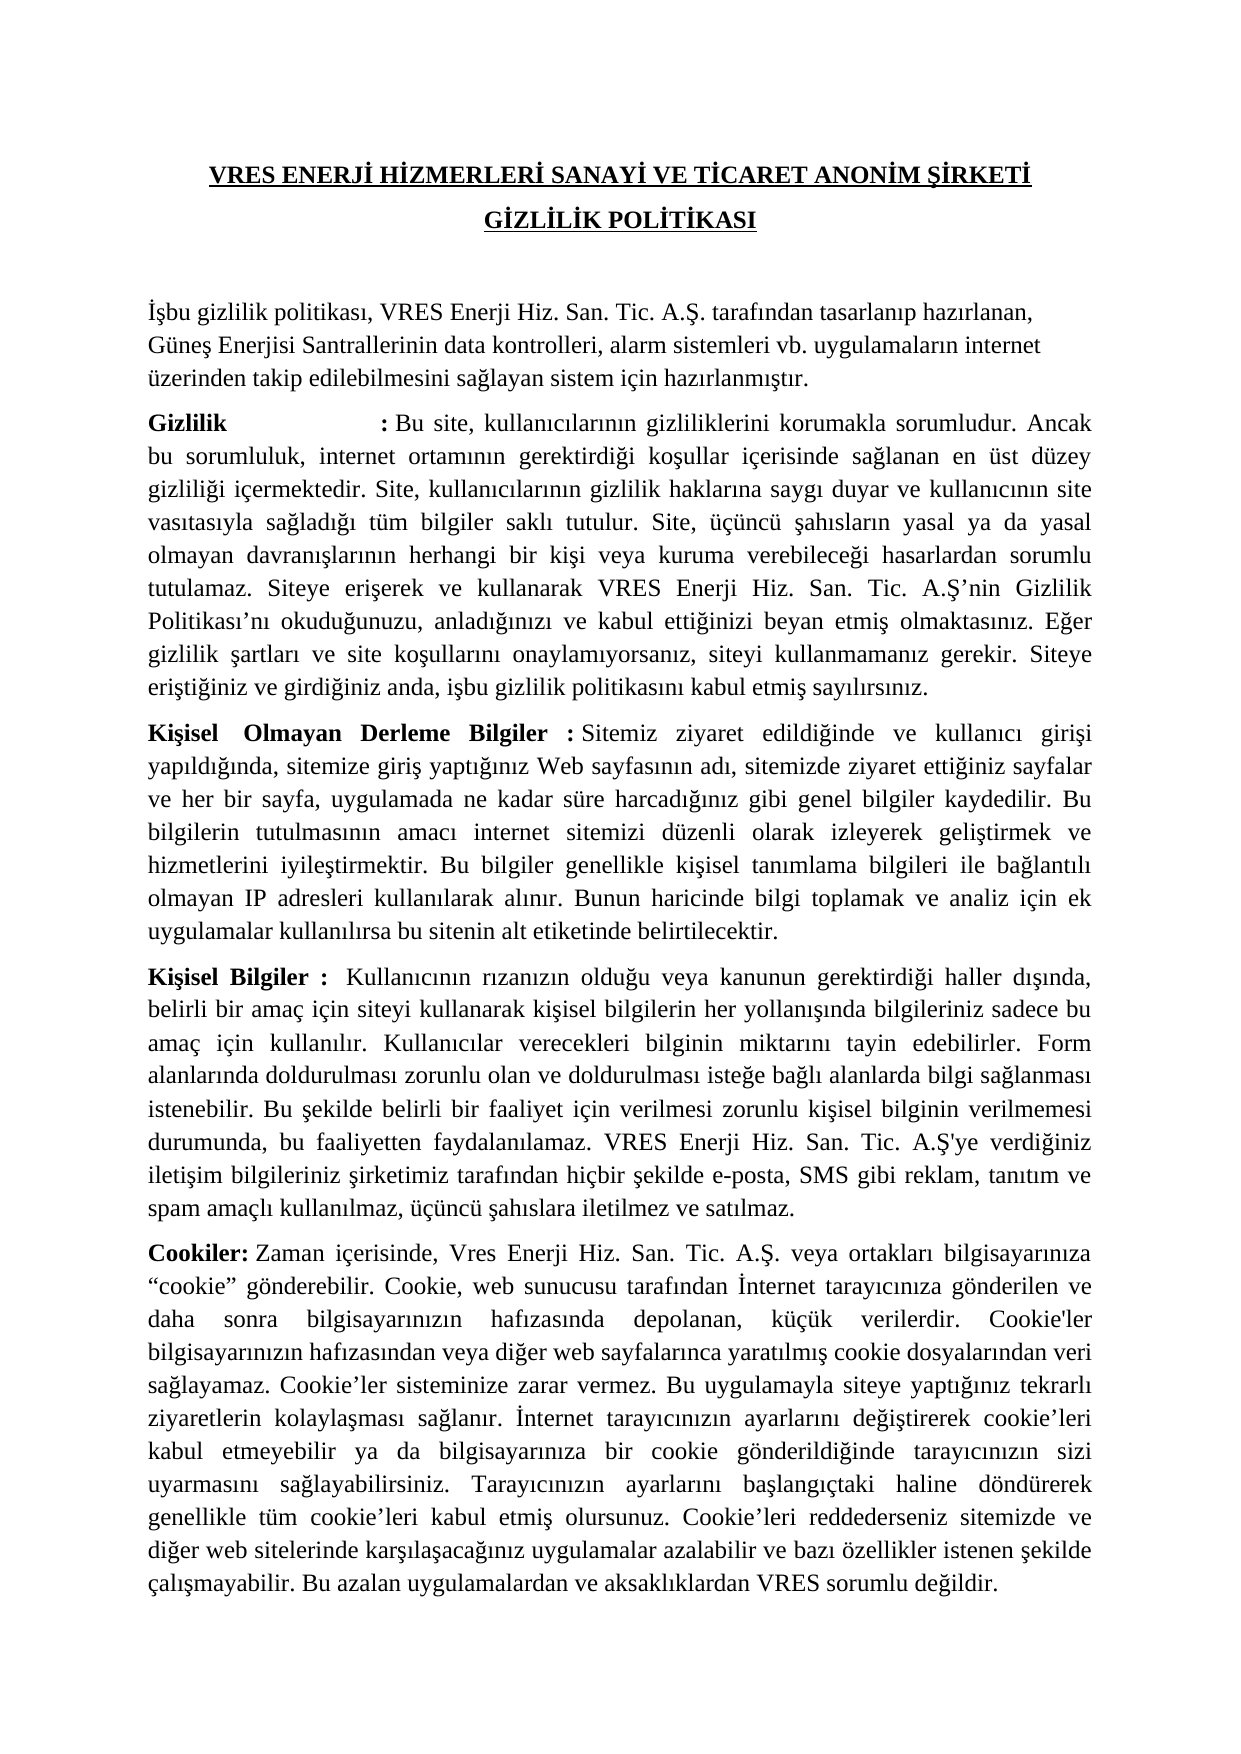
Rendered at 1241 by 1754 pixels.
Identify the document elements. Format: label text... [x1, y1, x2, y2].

text İşbu gizlilik politikası, VRES Enerji Hiz. San. Tic. A.Ş. tarafından tasarlanıp hazırlanan, Güneş Enerjisi Santrallerinin data kontrolleri, alarm sistemleri vb. uygulamaların internet üzerinden takip edilebilmesini sağlayan sistem için hazırlanmıştır. [148, 297, 1093, 391]
text Kişisel Olmayan Derleme Bilgiler : Sitemiz ziyaret edildiğinde ve kullanıcı girişi yapıldığında, sitemize giriş yaptığınız Web sayfasının adı, sitemizde ziyaret ettiğiniz sayfalar ve her bir sayfa, uygulamada ne kadar süre harcadığınız gibi genel bilgiler kaydedilir. Bu bilgilerin tutulmasının amacı internet sitemizi düzenli olarak izleyerek geliştirmek ve hizmetlerini iyileştirmektir. Bu bilgiler genellikle kişisel tanımlama bilgileri ile bağlantılı olmayan IP adresleri kullanılarak alınır. Bunun haricinde bilgi toplamak ve analiz için ek uygulamalar kullanılırsa bu sitenin alt etiketinde belirtilecektir. [148, 718, 1093, 945]
text GİZLİLİK POLİTİKASI [148, 206, 1093, 234]
text Gizlilik : Bu site, kullanıcılarının gizliliklerini korumakla sorumludur. Ancak bu sorumluluk, internet ortamının gerektirdiği koşullar içerisinde sağlanan en üst düzey gizliliği içermektedir. Site, kullanıcılarının gizlilik haklarına saygı duyar ve kullanıcının site vasıtasıyla sağladığı tüm bilgiler saklı tutulur. Site, üçüncü şahısların yasal ya da yasal olmayan davranışlarının herhangi bir kişi veya kuruma verebileceği hasarlardan sorumlu tutulamaz. Siteye erişerek ve kullanarak VRES Enerji Hiz. San. Tic. A.Ş’nin Gizlilik Politikası’nı okuduğunuzu, anladığınızı ve kabul ettiğinizi beyan etmiş olmaktasınız. Eğer gizlilik şartları ve site koşullarını onaylamıyorsanız, siteyi kullanmamanız gerekir. Siteye eriştiğiniz ve girdiğiniz anda, işbu gizlilik politikasını kabul etmiş sayılırsınız. [148, 408, 1093, 701]
text Cookiler: Zaman içerisinde, Vres Enerji Hiz. San. Tic. A.Ş. veya ortakları bilgisayarınıza “cookie” gönderebilir. Cookie, web sunucusu tarafından İnternet tarayıcınıza gönderilen ve daha sonra bilgisayarınızın hafızasında depolanan, küçük verilerdir. Cookie'ler bilgisayarınızın hafızasından veya diğer web sayfalarınca yaratılmış cookie dosyalarından veri sağlayamaz. Cookie’ler sisteminize zarar vermez. Bu uygulamayla siteye yaptığınız tekrarlı ziyaretlerin kolaylaşması sağlanır. İnternet tarayıcınızın ayarlarını değiştirerek cookie’leri kabul etmeyebilir ya da bilgisayarınıza bir cookie gönderildiğinde tarayıcınızın sizi uyarmasını sağlayabilirsiniz. Tarayıcınızın ayarlarını başlangıçtaki haline döndürerek genellikle tüm cookie’leri kabul etmiş olursunuz. Cookie’leri reddederseniz sitemizde ve diğer web sitelerinde karşılaşacağınız uygulamalar azalabilir ve bazı özellikler istenen şekilde çalışmayabilir. Bu azalan uygulamalardan ve aksaklıklardan VRES sorumlu değildir. [148, 1238, 1093, 1597]
text VRES ENERJİ HİZMERLERİ SANAYİ VE TİCARET ANONİM ŞİRKETİ [148, 160, 1093, 189]
text Kişisel Bilgiler : Kullanıcının rızanızın olduğu veya kanunun gerektirdiği haller dışında, belirli bir amaç için siteyi kullanarak kişisel bilgilerin her yollanışında bilgileriniz sadece bu amaç için kullanılır. Kullanıcılar verecekleri bilginin miktarını tayin edebilirler. Form alanlarında doldurulması zorunlu olan ve doldurulması isteğe bağlı alanlarda bilgi sağlanması istenebilir. Bu şekilde belirli bir faaliyet için verilmesi zorunlu kişisel bilginin verilmemesi durumunda, bu faaliyetten faydalanılamaz. VRES Enerji Hiz. San. Tic. A.Ş'ye verdiğiniz iletişim bilgileriniz şirketimiz tarafından hiçbir şekilde e-posta, SMS gibi reklam, tanıtım ve spam amaçlı kullanılmaz, üçüncü şahıslara iletilmez ve satılmaz. [148, 962, 1093, 1221]
